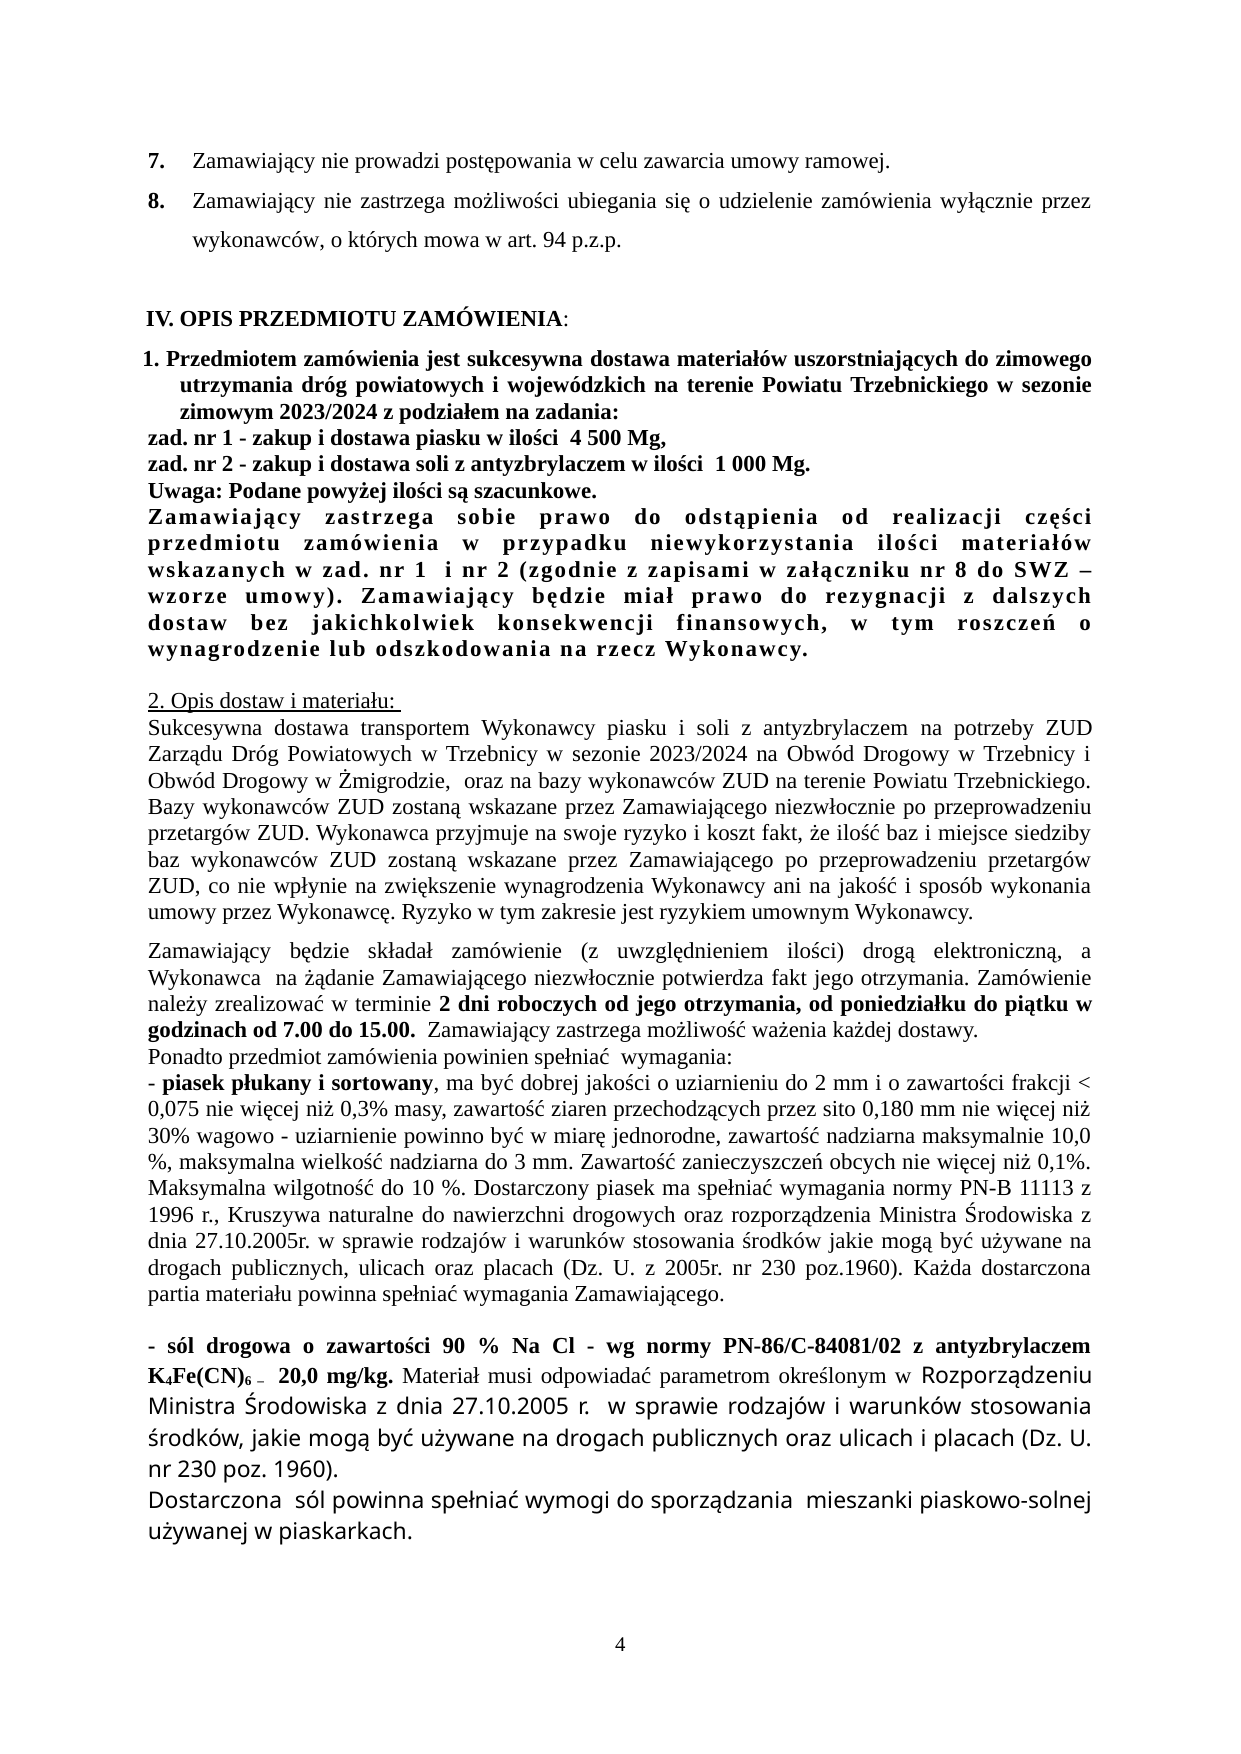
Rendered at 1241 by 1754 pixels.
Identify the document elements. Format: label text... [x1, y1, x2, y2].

list Zamawiający nie prowadzi postępowania w celu zawarcia umowy ramowej. [148, 148, 1093, 174]
text - piasek płukany i sortowany, ma być dobrej jakości o uziarnieniu do 2 mm i o zawartości frakcji < 0,075 nie więcej niż 0,3% masy, zawartość ziaren przechodzących przez sito 0,180 mm nie więcej niż 30% wagowo - uziarnienie powinno być w miarę jednorodne, zawartość nadziarna maksymalnie 10,0 %, maksymalna wielkość nadziarna do 3 mm. Zawartość zanieczyszczeń obcych nie więcej niż 0,1%. Maksymalna wilgotność do 10 %. Dostarczony piasek ma spełniać wymagania normy PN-B 11113 z 1996 r., Kruszywa naturalne do nawierzchni drogowych oraz rozporządzenia Ministra Środowiska z dnia 27.10.2005r. w sprawie rodzajów i warunków stosowania środków jakie mogą być używane na drogach publicznych, ulicach oraz placach (Dz. U. z 2005r. nr 230 poz.1960). Każda dostarczona partia materiału powinna spełniać wymagania Zamawiającego. [148, 1069, 1093, 1306]
text 2. Opis dostaw i materiału: [148, 688, 1093, 714]
text 1. Przedmiotem zamówienia jest sukcesywna dostawa materiałów uszorstniających do zimowego utrzymania dróg powiatowych i wojewódzkich na terenie Powiatu Trzebnickiego w sezonie zimowym 2023/2024 z podziałem na zadania: [142, 345, 1093, 424]
text zad. nr 1 - zakup i dostawa piasku w ilości 4 500 Mg, [148, 424, 1093, 450]
text - sól drogowa o zawartości 90 % Na Cl - wg normy PN-86/C-84081/02 z antyzbrylaczem K4Fe(CN)6 – 20,0 mg/kg. Materiał musi odpowiadać parametrom określonym w Rozporządzeniu Ministra Środowiska z dnia 27.10.2005 r. w sprawie rodzajów i warunków stosowania środków, jakie mogą być używane na drogach publicznych oraz ulicach i placach (Dz. U. nr 230 poz. 1960). [148, 1333, 1093, 1484]
text Zamawiający będzie składał zamówienie (z uwzględnieniem ilości) drogą elektroniczną, a Wykonawca na żądanie Zamawiającego niezwłocznie potwierdza fakt jego otrzymania. Zamówienie należy zrealizować w terminie 2 dni roboczych od jego otrzymania, od poniedziałku do piątku w godzinach od 7.00 do 15.00. Zamawiający zastrzega możliwość ważenia każdej dostawy. [148, 937, 1093, 1043]
text IV. OPIS PRZEDMIOTU ZAMÓWIENIA: [146, 306, 1093, 332]
text Dostarczona sól powinna spełniać wymogi do sporządzania mieszanki piaskowo-solnej używanej w piaskarkach. [148, 1484, 1093, 1546]
list Zamawiający nie zastrzega możliwości ubiegania się o udzielenie zamówienia wyłącznie przez wykonawców, o których mowa w art. 94 p.z.p. [148, 187, 1093, 253]
text Ponadto przedmiot zamówienia powinien spełniać wymagania: [148, 1043, 1093, 1069]
text zad. nr 2 - zakup i dostawa soli z antyzbrylaczem w ilości 1 000 Mg. Uwaga: Podane powyżej ilości są szacunkowe. [148, 450, 1093, 503]
text Sukcesywna dostawa transportem Wykonawcy piasku i soli z antyzbrylaczem na potrzeby ZUD Zarządu Dróg Powiatowych w Trzebnicy w sezonie 2023/2024 na Obwód Drogowy w Trzebnicy i Obwód Drogowy w Żmigrodzie, oraz na bazy wykonawców ZUD na terenie Powiatu Trzebnickiego. Bazy wykonawców ZUD zostaną wskazane przez Zamawiającego niezwłocznie po przeprowadzeniu przetargów ZUD. Wykonawca przyjmuje na swoje ryzyko i koszt fakt, że ilość baz i miejsce siedziby baz wykonawców ZUD zostaną wskazane przez Zamawiającego po przeprowadzeniu przetargów ZUD, co nie wpłynie na zwiększenie wynagrodzenia Wykonawcy ani na jakość i sposób wykonania umowy przez Wykonawcę. Ryzyko w tym zakresie jest ryzykiem umownym Wykonawcy. [148, 714, 1093, 925]
text Zamawiający zastrzega sobie prawo do odstąpienia od realizacji części przedmiotu zamówienia w przypadku niewykorzystania ilości materiałów wskazanych w zad. nr 1 i nr 2 (zgodnie z zapisami w załączniku nr 8 do SWZ – wzorze umowy). Zamawiający będzie miał prawo do rezygnacji z dalszych dostaw bez jakichkolwiek konsekwencji finansowych, w tym roszczeń o wynagrodzenie lub odszkodowania na rzecz Wykonawcy. [148, 503, 1093, 661]
